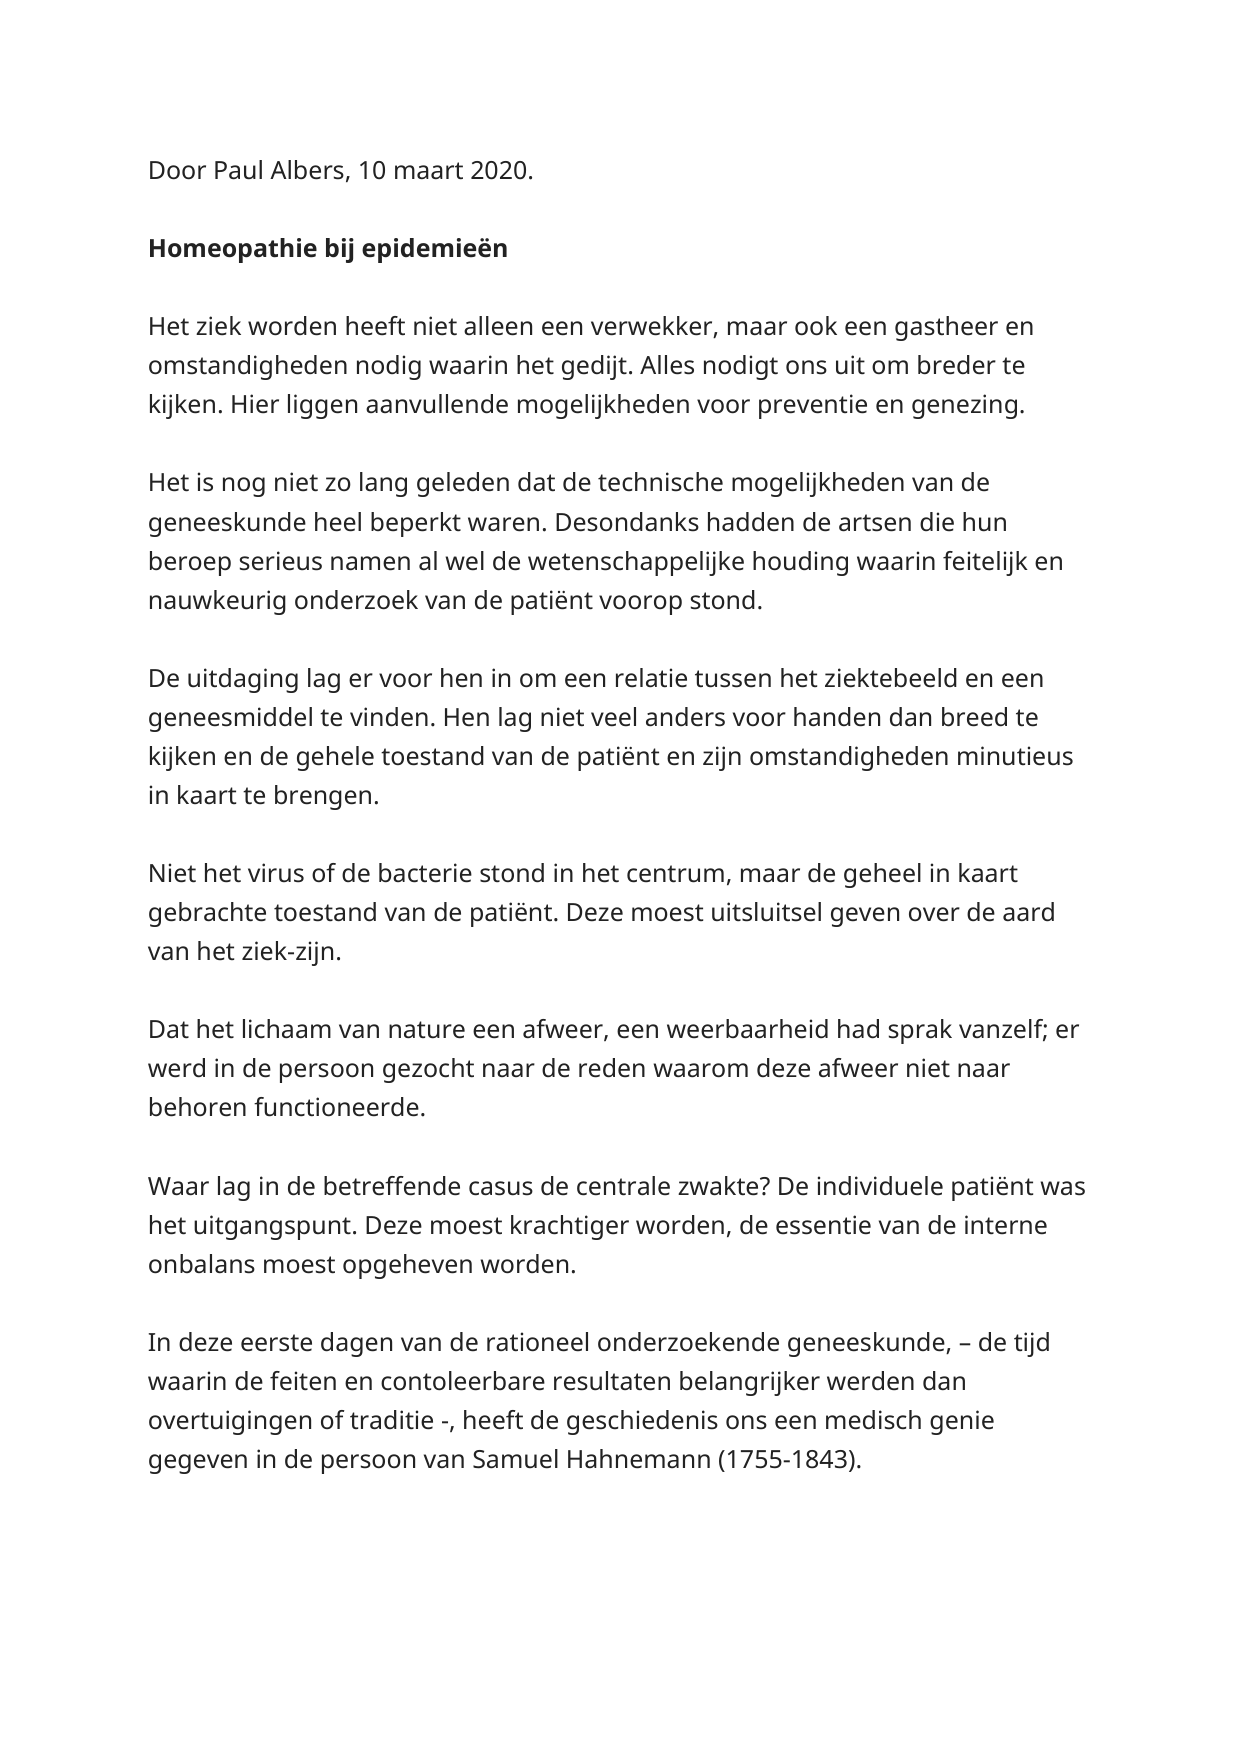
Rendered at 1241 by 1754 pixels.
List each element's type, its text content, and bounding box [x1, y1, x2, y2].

text De uitdaging lag er voor hen in om een relatie tussen het ziektebeeld en een geneesmiddel te vinden. Hen lag niet veel anders voor handen dan breed te kijken en de gehele toestand van de patiënt en zijn omstandigheden minutieus in kaart te brengen. [148, 655, 1093, 812]
text In deze eerste dagen van de rationeel onderzoekende geneeskunde, – de tijd waarin de feiten en contoleerbare resultaten belangrijker werden dan overtuigingen of traditie -, heeft de geschiedenis ons een medisch genie gegeven in de persoon van Samuel Hahnemann (1755-1843). [148, 1319, 1093, 1476]
text Niet het virus of de bacterie stond in het centrum, maar de geheel in kaart gebrachte toestand van de patiënt. Deze moest uitsluitsel geven over de aard van het ziek-zijn. [148, 851, 1093, 968]
text Het is nog niet zo lang geleden dat de technische mogelijkheden van de geneeskunde heel beperkt waren. Desondanks hadden de artsen die hun beroep serieus namen al wel de wetenschappelijke houding waarin feitelijk en nauwkeurig onderzoek van de patiënt voorop stond. [148, 460, 1093, 616]
text Door Paul Albers, 10 maart 2020. [148, 148, 1093, 187]
text Homeopathie bij epidemieën [148, 226, 1093, 265]
text Dat het lichaam van nature een afweer, een weerbaarheid had sprak vanzelf; er werd in de persoon gezocht naar de reden waarom deze afweer niet naar behoren functioneerde. [148, 1007, 1093, 1124]
text Waar lag in de betreffende casus de centrale zwakte? De individuele patiënt was het uitgangspunt. Deze moest krachtiger worden, de essentie van de interne onbalans moest opgeheven worden. [148, 1163, 1093, 1280]
text Het ziek worden heeft niet alleen een verwekker, maar ook een gastheer en omstandigheden nodig waarin het gedijt. Alles nodigt ons uit om breder te kijken. Hier liggen aanvullende mogelijkheden voor preventie en genezing. [148, 304, 1093, 421]
